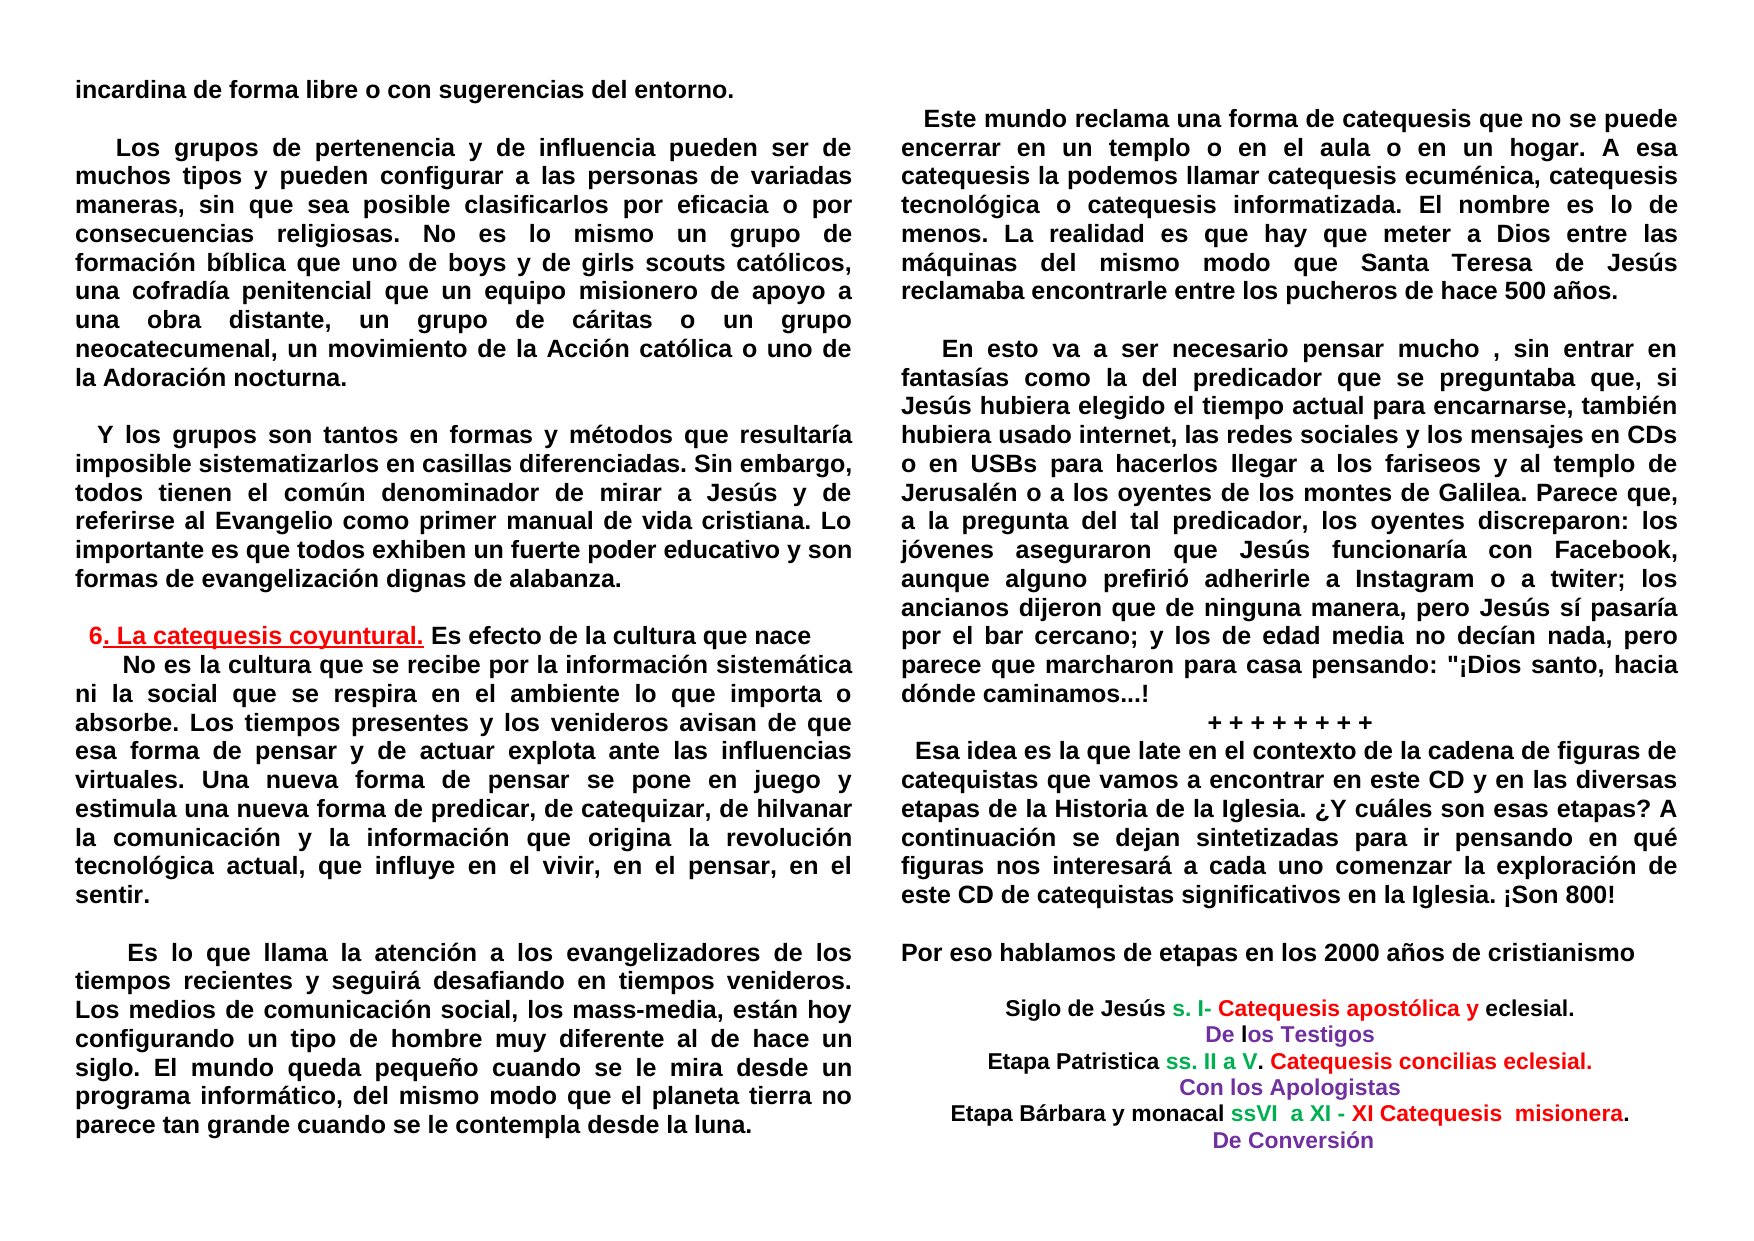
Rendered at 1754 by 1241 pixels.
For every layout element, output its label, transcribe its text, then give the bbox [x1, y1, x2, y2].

text Esa idea es la que late en el contexto de la cadena de figuras de catequistas que vamos a encontrar en este CD y en las diversas etapas de la Historia de la Iglesia. ¿Y cuáles son esas etapas? A continuación se dejan sintetizadas para ir pensando en qué figuras nos interesará a cada uno comenzar la exploración de este CD de catequistas significativos en la Iglesia. ¡Son 800! [901, 736, 1679, 909]
text Con los Apologistas [901, 1074, 1679, 1100]
text De los Testigos [901, 1021, 1679, 1048]
text Etapa Patristica ss. II a V. Catequesis concilias eclesial. [901, 1048, 1679, 1074]
list Y los grupos son tantos en formas y métodos que resultaría imposible sistematizarlos en casillas diferenciadas. Sin embargo, todos tienen el común denominador de mirar a Jesús y de referirse al Evangelio como primer manual de vida cristiana. Lo importante es que todos exhiben un fuerte poder educativo y son formas de evangelización dignas de alabanza. [75, 420, 853, 592]
list 6. La catequesis coyuntural. Es efecto de la cultura que nace [75, 621, 853, 650]
list Este mundo reclama una forma de catequesis que no se puede encerrar en un templo o en el aula o en un hogar. A esa catequesis la podemos llamar catequesis ecuménica, catequesis tecnológica o catequesis informatizada. El nombre es lo de menos. La realidad es que hay que meter a Dios entre las máquinas del mismo modo que Santa Teresa de Jesús reclamaba encontrarle entre los pucheros de hace 500 años. [901, 104, 1679, 305]
list Es lo que llama la atención a los evangelizadores de los tiempos recientes y seguirá desafiando en tiempos venideros. Los medios de comunicación social, los mass-media, están hoy configurando un tipo de hombre muy diferente al de hace un siglo. El mundo queda pequeño cuando se le mira desde un programa informático, del mismo modo que el planeta tierra no parece tan grande cuando se le contempla desde la luna. [75, 937, 853, 1139]
list No es la cultura que se recibe por la información sistemática ni la social que se respira en el ambiente lo que importa o absorbe. Los tiempos presentes y los venideros avisan de que esa forma de pensar y de actuar explota ante las influencias virtuales. Una nueva forma de pensar se pone en juego y estimula una nueva forma de predicar, de catequizar, de hilvanar la comunicación y la información que origina la revolución tecnológica actual, que influye en el vivir, en el pensar, en el sentir. [75, 650, 853, 909]
list Los grupos de pertenencia y de influencia pueden ser de muchos tipos y pueden configurar a las personas de variadas maneras, sin que sea posible clasificarlos por eficacia o por consecuencias religiosas. No es lo mismo un grupo de formación bíblica que uno de boys y de girls scouts católicos, una cofradía penitencial que un equipo misionero de apoyo a una obra distante, un grupo de cáritas o un grupo neocatecumenal, un movimiento de la Acción católica o uno de la Adoración nocturna. [75, 132, 853, 391]
text Por eso hablamos de etapas en los 2000 años de cristianismo [901, 937, 1679, 966]
text Etapa Bárbara y monacal ssVI a XI - XI Catequesis misionera. [901, 1100, 1679, 1127]
text De Conversión [901, 1127, 1679, 1153]
text En esto va a ser necesario pensar mucho , sin entrar en fantasías como la del predicador que se preguntaba que, si Jesús hubiera elegido el tiempo actual para encarnarse, también hubiera usado internet, las redes sociales y los mensajes en CDs o en USBs para hacerlos llegar a los fariseos y al templo de Jerusalén o a los oyentes de los montes de Galilea. Parece que, a la pregunta del tal predicador, los oyentes discreparon: los jóvenes aseguraron que Jesús funcionaría con Facebook, aunque alguno prefirió adherirle a Instagram o a twiter; los ancianos dijeron que de ninguna manera, pero Jesús sí pasaría por el bar cercano; y los de edad media no decían nada, pero parece que marcharon para casa pensando: "¡Dios santo, hacia dónde caminamos...! [901, 334, 1679, 707]
text + + + + + + + + [901, 707, 1679, 736]
text Siglo de Jesús s. I- Catequesis apostólica y eclesial. [901, 995, 1679, 1021]
